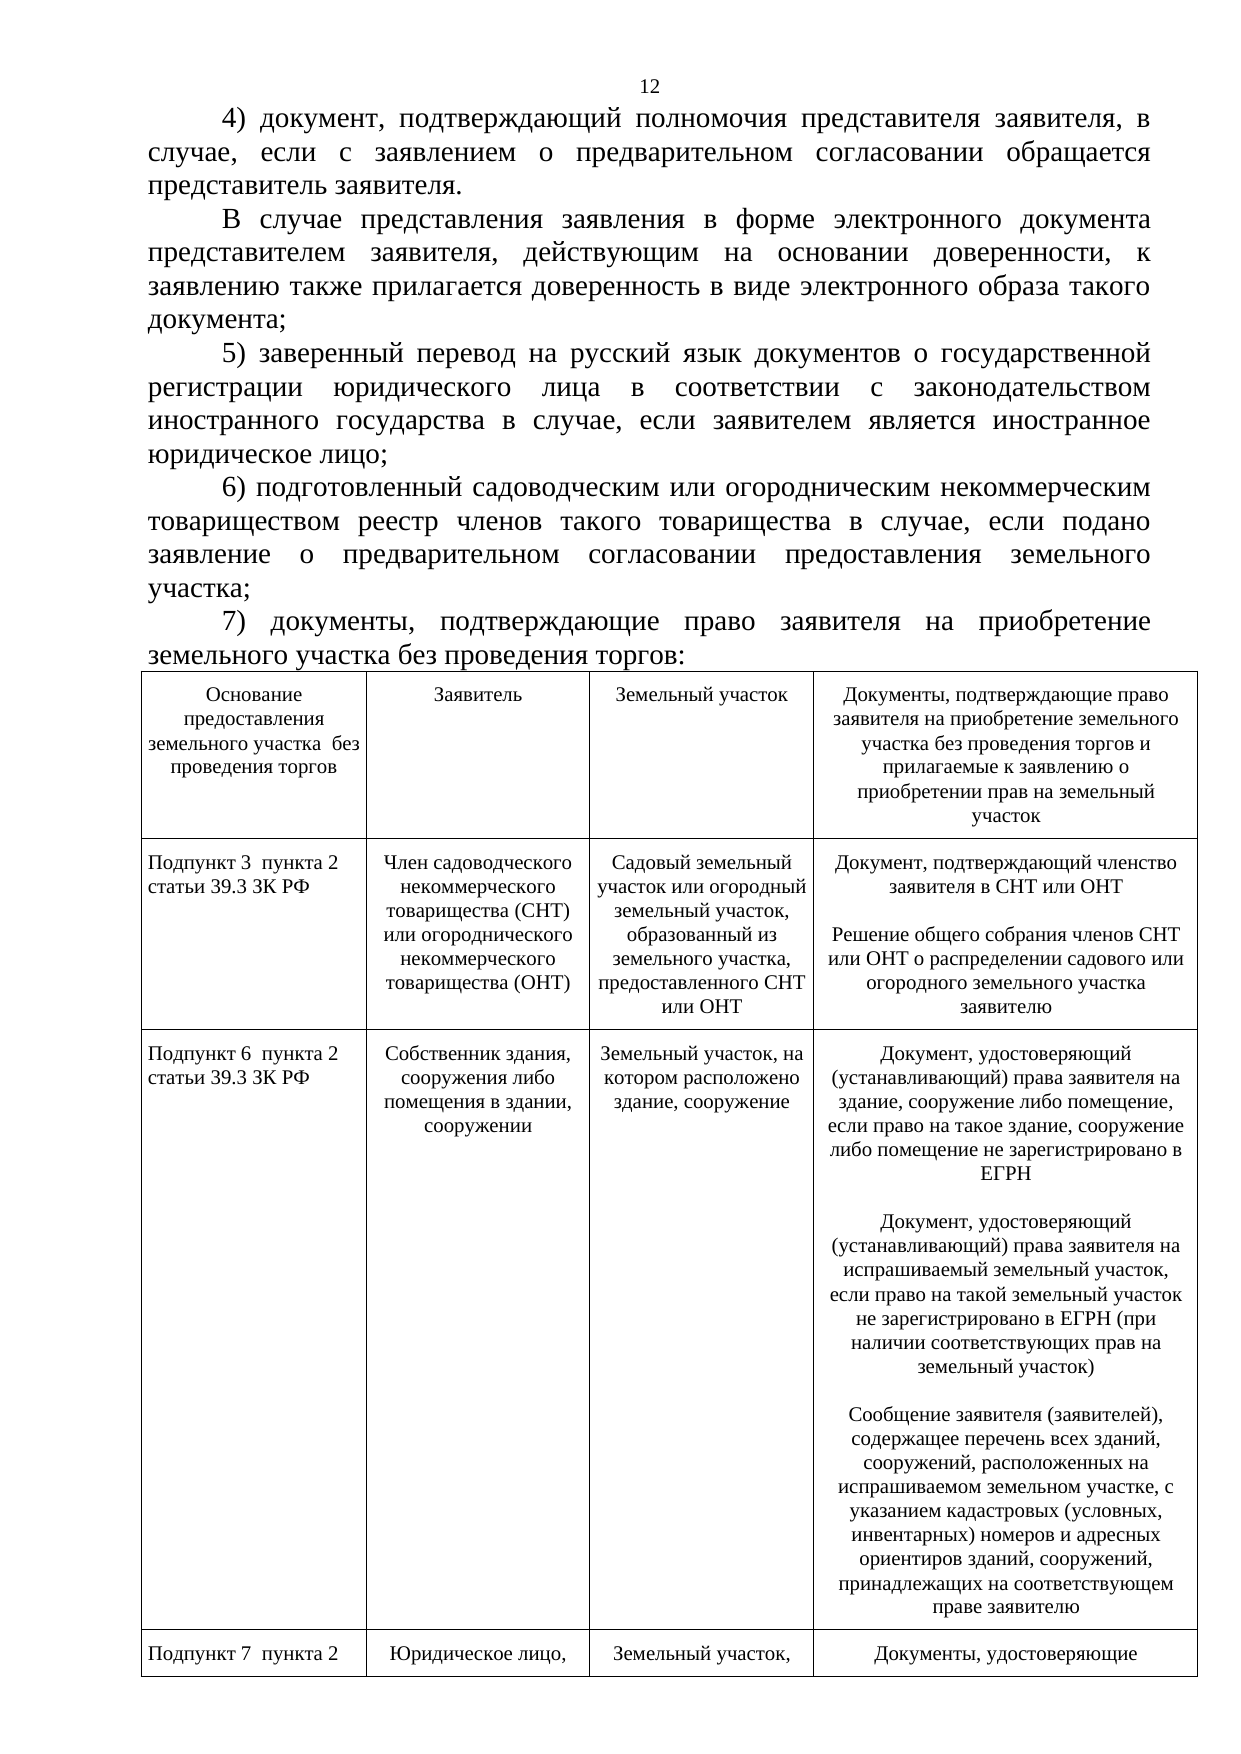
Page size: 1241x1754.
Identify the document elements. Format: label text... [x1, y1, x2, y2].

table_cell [590, 1630, 813, 1676]
table_header Земельный участок [590, 672, 813, 837]
table_cell Подпункт 6 пункта 2 статьи 39.3 ЗК РФ [142, 1030, 366, 1629]
text В случае представления заявления в форме электронного документа представителем заявителя, действующим на основании доверенности, к заявлению также прилагается доверенность в виде электронного образа такого документа; [148, 201, 1152, 335]
table_header Заявитель [367, 672, 589, 837]
table_cell Земельный участок, на котором расположено здание, сооружение [590, 1030, 813, 1629]
table_header Основание предоставления земельного участка без проведения торгов [142, 672, 366, 837]
table_cell Документ, подтверждающий членство заявителя в СНТ или ОНТ Решение общего собрания членов СНТ или ОНТ о распределении садового или огородного земельного участка заявителю [814, 839, 1197, 1029]
text 4) документ, подтверждающий полномочия представителя заявителя, в случае, если с заявлением о предварительном согласовании обращается представитель заявителя. [148, 100, 1152, 201]
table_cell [367, 1630, 589, 1676]
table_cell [814, 1630, 1197, 1676]
table_cell Документ, удостоверяющий (устанавливающий) права заявителя на здание, сооружение либо помещение, если право на такое здание, сооружение либо помещение не зарегистрировано в ЕГРН Документ, удостоверяющий (устанавливающий) права заявителя на испрашиваемый земельный участок, если право на такой земельный участок не зарегистрировано в ЕГРН (при наличии соответствующих прав на земельный участок) Сообщение заявителя (заявителей), содержащее перечень всех зданий, сооружений, расположенных на испрашиваемом земельном участке, с указанием кадастровых (условных, инвентарных) номеров и адресных ориентиров зданий, сооружений, принадлежащих на соответствующем праве заявителю [814, 1030, 1197, 1629]
table_header Документы, подтверждающие право заявителя на приобретение земельного участка без проведения торгов и прилагаемые к заявлению о приобретении прав на земельный участок [814, 672, 1197, 837]
table_cell Подпункт 3 пункта 2 статьи 39.3 ЗК РФ [142, 839, 366, 1029]
table_cell Собственник здания, сооружения либо помещения в здании, сооружении [367, 1030, 589, 1629]
table_cell Член садоводческого некоммерческого товарищества (СНТ) или огороднического некоммерческого товарищества (ОНТ) [367, 839, 589, 1029]
text 7) документы, подтверждающие право заявителя на приобретение земельного участка без проведения торгов: [148, 603, 1152, 671]
text 6) подготовленный садоводческим или огородническим некоммерческим товариществом реестр членов такого товарищества в случае, если подано заявление о предварительном согласовании предоставления земельного участка; [148, 469, 1152, 603]
text 5) заверенный перевод на русский язык документов о государственной регистрации юридического лица в соответствии с законодательством иностранного государства в случае, если заявителем является иностранное юридическое лицо; [148, 335, 1152, 469]
table_cell Садовый земельный участок или огородный земельный участок, образованный из земельного участка, предоставленного СНТ или ОНТ [590, 839, 813, 1029]
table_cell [142, 1630, 366, 1676]
